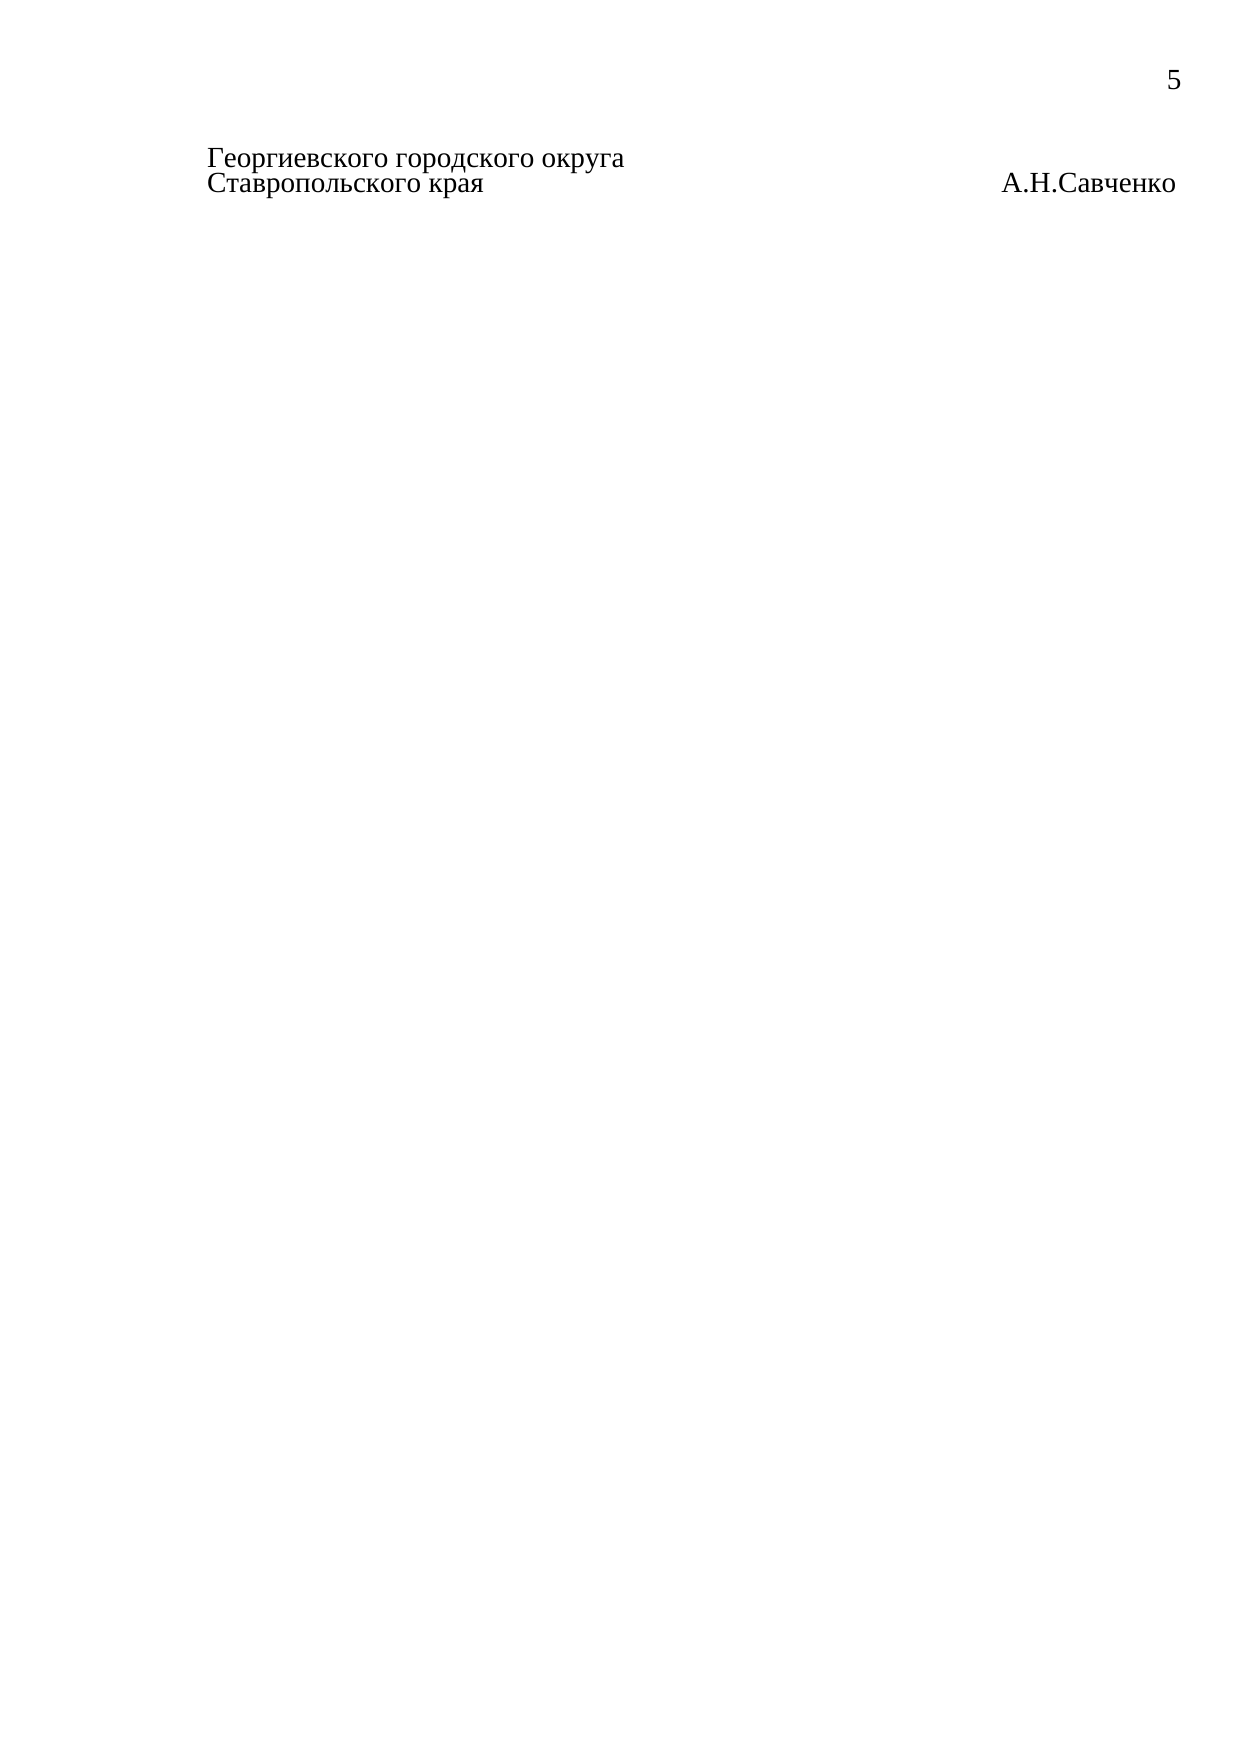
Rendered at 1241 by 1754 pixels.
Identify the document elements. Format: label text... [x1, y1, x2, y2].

text Георгиевского городского округа [207, 148, 1181, 173]
text Ставропольского края А.Н.Савченко [207, 173, 1181, 198]
